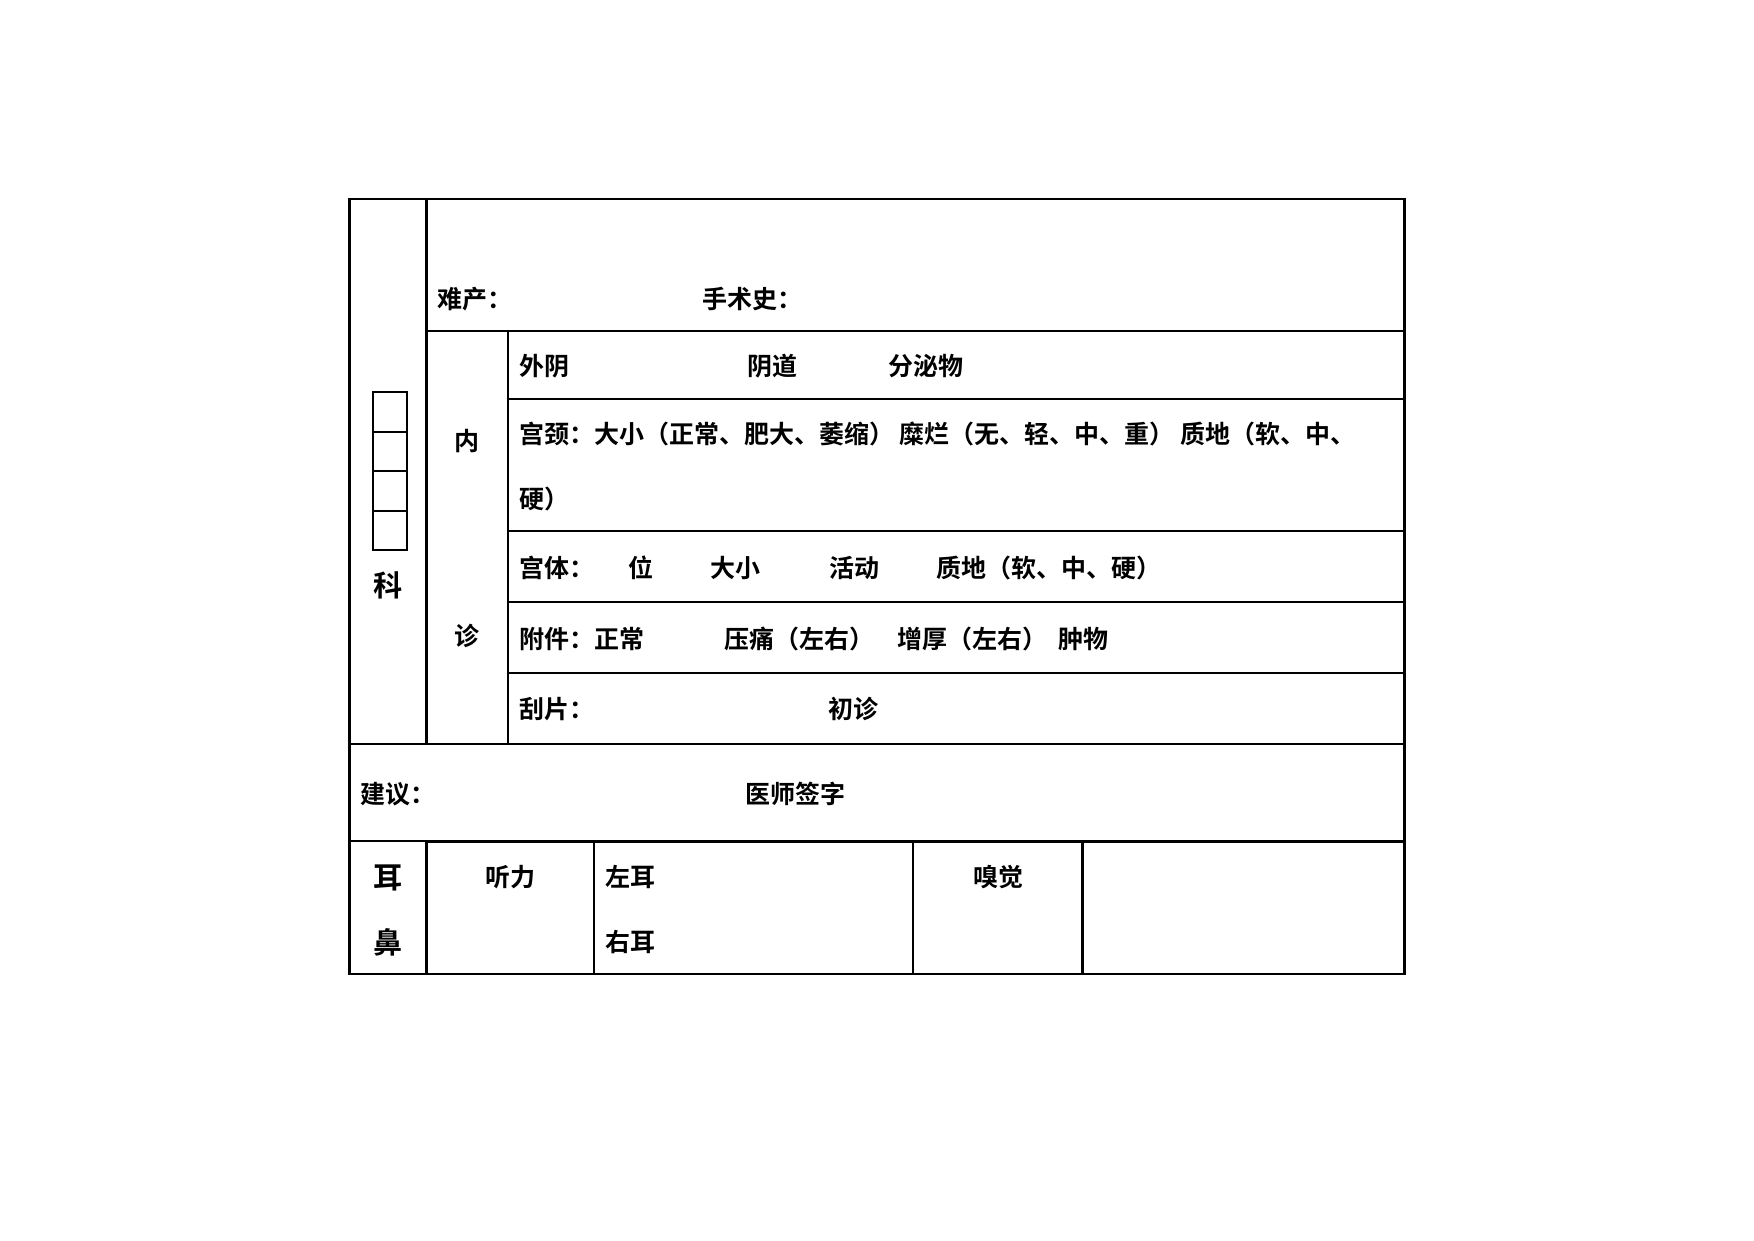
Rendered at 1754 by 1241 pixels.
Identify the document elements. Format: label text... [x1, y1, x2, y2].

table_cell 刮片： 初诊 [509, 674, 1403, 742]
table_cell 宫颈：大小（正常、肥大、萎缩） 糜烂（无、轻、中、重） 质地（软、中、硬） [509, 400, 1403, 530]
table_cell 嗅觉 [914, 843, 1081, 973]
table_cell 妇 科 [351, 200, 425, 742]
table_cell 阴道 分泌物 [615, 332, 1403, 398]
table_cell 宫体： 位 大小 活动 质地（软、中、硬） [509, 532, 1403, 601]
table_cell 外阴 [509, 332, 615, 398]
table_cell 附件：正常 压痛（左右） 增厚（左右） 肿物 [509, 603, 1403, 672]
table_cell 建议： 医师签字 [351, 745, 1403, 840]
table_cell 左耳 右耳 [595, 843, 912, 973]
table_cell 耳鼻喉科 [351, 842, 425, 973]
table_cell 听力 [428, 843, 593, 973]
table_cell 内 诊 [428, 332, 507, 742]
table_cell [1084, 843, 1403, 973]
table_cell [428, 200, 1403, 330]
